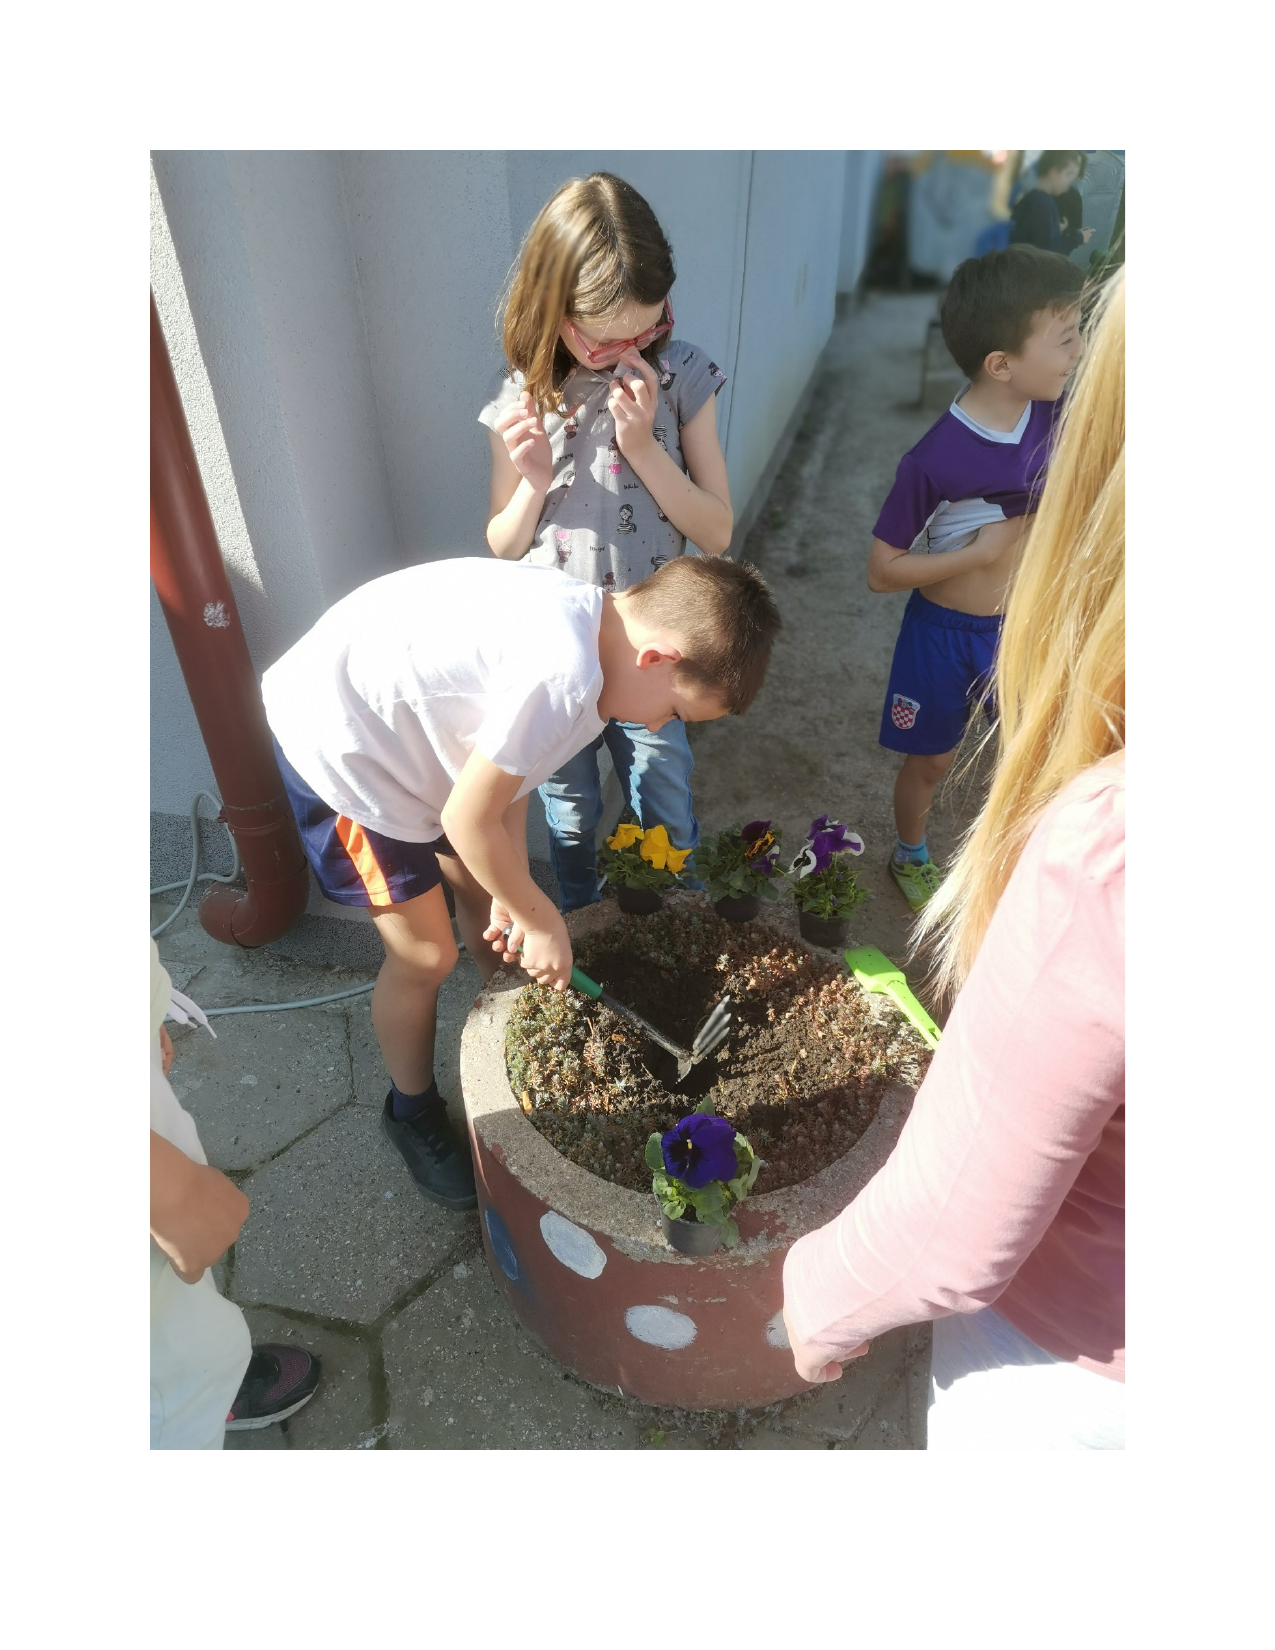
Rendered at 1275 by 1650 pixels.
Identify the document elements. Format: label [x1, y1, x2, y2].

picture [150, 150, 1125, 1450]
